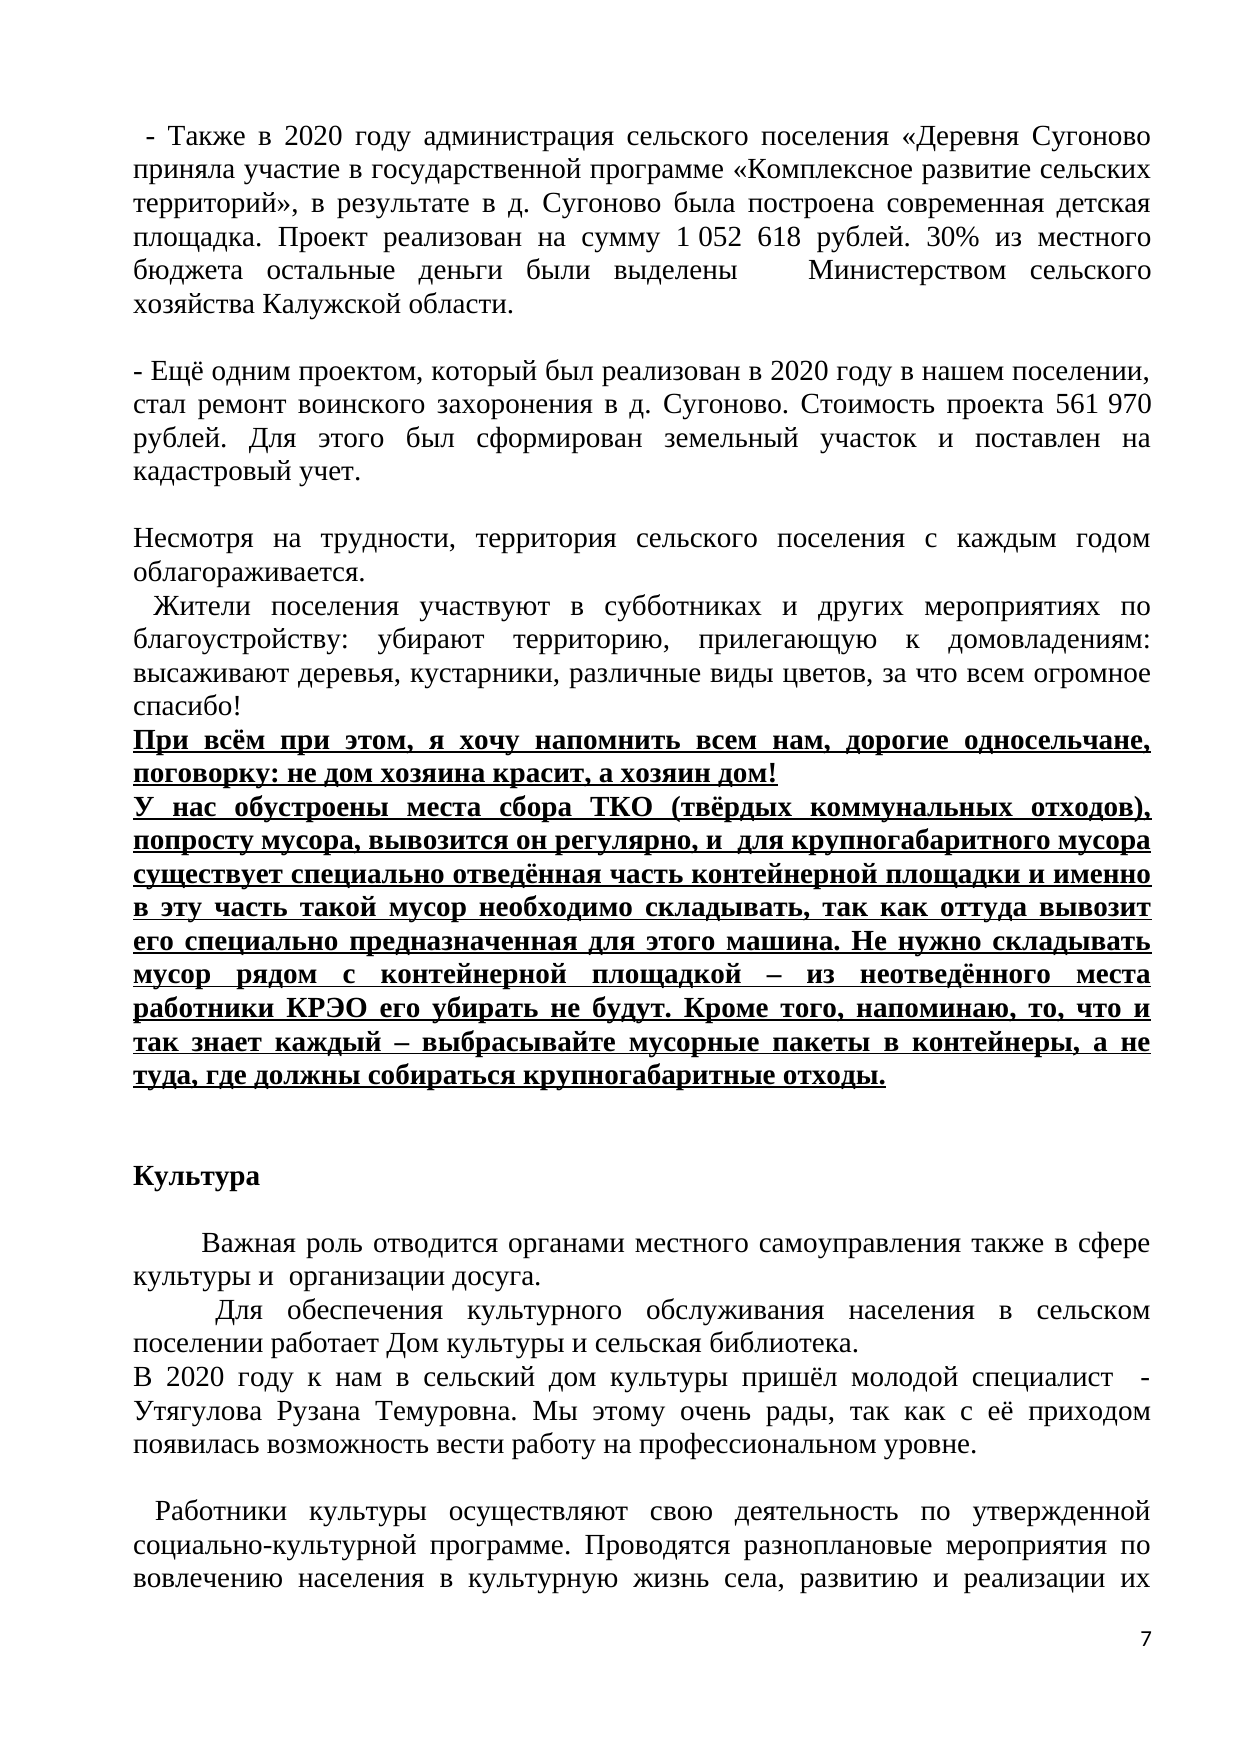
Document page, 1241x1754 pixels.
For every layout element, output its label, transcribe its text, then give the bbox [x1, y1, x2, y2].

text Для обеспечения культурного обслуживания населения в сельском поселении работает Дом культуры и сельская библиотека. [133, 1292, 1152, 1359]
text Жители поселения участвуют в субботниках и других мероприятиях по благоустройству: убирают территорию, прилегающую к домовладениям: высаживают деревья, кустарники, различные виды цветов, за что всем огромное спасибо! [133, 588, 1152, 722]
text У нас обустроены места сбора ТКО (твёрдых коммунальных отходов), попросту мусора, вывозится он регулярно, и для крупногабаритного мусора существует специально отведённая часть контейнерной площадки и именно в эту часть такой мусор необходимо складывать, так как оттуда вывозит его специально предназначенная для этого машина. Не нужно складывать мусор рядом с контейнерной площадкой – из неотведённого места работники КРЭО его убирать не будут. Кроме того, напоминаю, то, что и так знает каждый – выбрасывайте мусорные пакеты в контейнеры, а не туда, где должны собираться крупногабаритные отходы. [133, 954, 1152, 1091]
text Культура [133, 1158, 1152, 1191]
text Несмотря на трудности, территория сельского поселения с каждым годом облагораживается. [133, 521, 1152, 588]
text У нас обустроены места сбора ТКО (твёрдых коммунальных отходов), попросту мусора, вывозится он регулярно, и для крупногабаритного мусора существует специально отведённая часть контейнерной площадки и именно в эту часть такой мусор необходимо складывать, так как оттуда вывозит его специально предназначенная для этого машина. Не нужно складывать мусор рядом с контейнерной площадкой – из неотведённого места работники КРЭО его убирать не будут. Кроме того, напоминаю, то, что и так знает каждый – выбрасывайте мусорные пакеты в контейнеры, а не туда, где должны собираться крупногабаритные отходы. [133, 820, 1152, 885]
text При всём при этом, я хочу напомнить всем нам, дорогие односельчане, поговорку: не дом хозяина красит, а хозяин дом! [133, 722, 1152, 789]
text - Ещё одним проектом, который был реализован в 2020 году в нашем поселении, стал ремонт воинского захоронения в д. Сугоново. Стоимость проекта 561 970 рублей. Для этого был сформирован земельный участок и поставлен на кадастровый учет. [133, 353, 1152, 487]
text - Также в 2020 году администрация сельского поселения «Деревня Сугоново приняла участие в государственной программе «Комплексное развитие сельских территорий», в результате в д. Сугоново была построена современная детская площадка. Проект реализован на сумму 1 052 618 рублей. 30% из местного бюджета остальные деньги были выделены Министерством сельского хозяйства Калужской области. [133, 118, 1152, 319]
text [133, 1493, 1152, 1594]
text Важная роль отводится органами местного самоуправления также в сфере культуры и организации досуга. [133, 1225, 1152, 1292]
text В 2020 году к нам в сельский дом культуры пришёл молодой специалист - Утягулова Рузана Темуровна. Мы этому очень рады, так как с её приходом появилась возможность вести работу на профессиональном уровне. [133, 1359, 1152, 1460]
